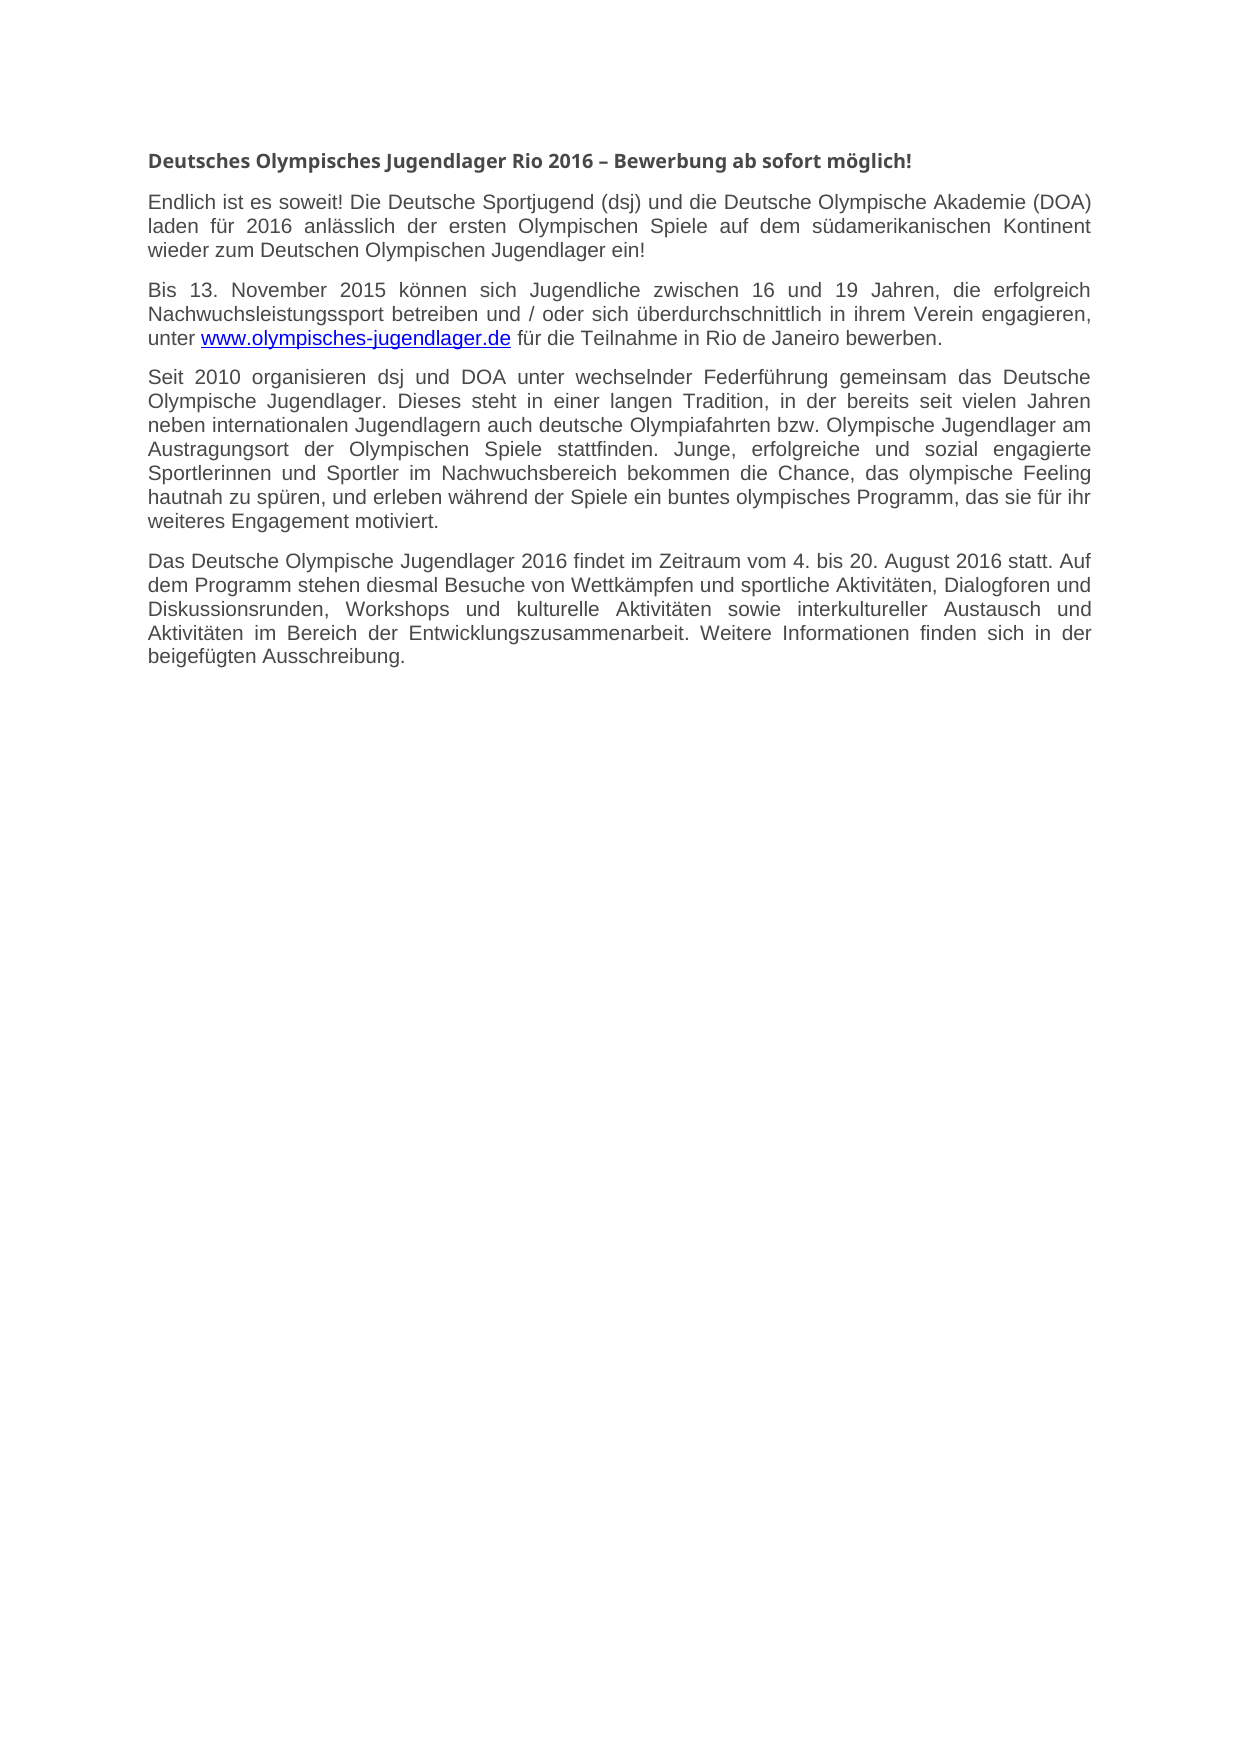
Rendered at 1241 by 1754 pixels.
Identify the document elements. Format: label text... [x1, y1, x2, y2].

text Bis 13. November 2015 können sich Jugendliche zwischen 16 und 19 Jahren, die erfolgreich Nachwuchsleistungssport betreiben und / oder sich überdurchschnittlich in ihrem Verein engagieren, unter www.olympisches-jugendlager.de für die Teilnahme in Rio de Janeiro bewerben. [148, 278, 1093, 349]
text Endlich ist es soweit! Die Deutsche Sportjugend (dsj) und die Deutsche Olympische Akademie (DOA) laden für 2016 anlässlich der ersten Olympischen Spiele auf dem südamerikanischen Kontinent wieder zum Deutschen Olympischen Jugendlager ein! [148, 190, 1093, 262]
text Seit 2010 organisieren dsj und DOA unter wechselnder Federführung gemeinsam das Deutsche Olympische Jugendlager. Dieses steht in einer langen Tradition, in der bereits seit vielen Jahren neben internationalen Jugendlagern auch deutsche Olympiafahrten bzw. Olympische Jugendlager am Austragungsort der Olympischen Spiele stattfinden. Junge, erfolgreiche und sozial engagierte Sportlerinnen und Sportler im Nachwuchsbereich bekommen die Chance, das olympische Feeling hautnah zu spüren, und erleben während der Spiele ein buntes olympisches Programm, das sie für ihr weiteres Engagement motiviert. [148, 365, 1093, 533]
text Deutsches Olympisches Jugendlager Rio 2016 – Bewerbung ab sofort möglich! [148, 148, 1093, 174]
text Das Deutsche Olympische Jugendlager 2016 findet im Zeitraum vom 4. bis 20. August 2016 statt. Auf dem Programm stehen diesmal Besuche von Wettkämpfen und sportliche Aktivitäten, Dialogforen und Diskussionsrunden, Workshops und kulturelle Aktivitäten sowie interkultureller Austausch und Aktivitäten im Bereich der Entwicklungszusammenarbeit. Weitere Informationen finden sich in der beigefügten Ausschreibung. [148, 548, 1093, 668]
